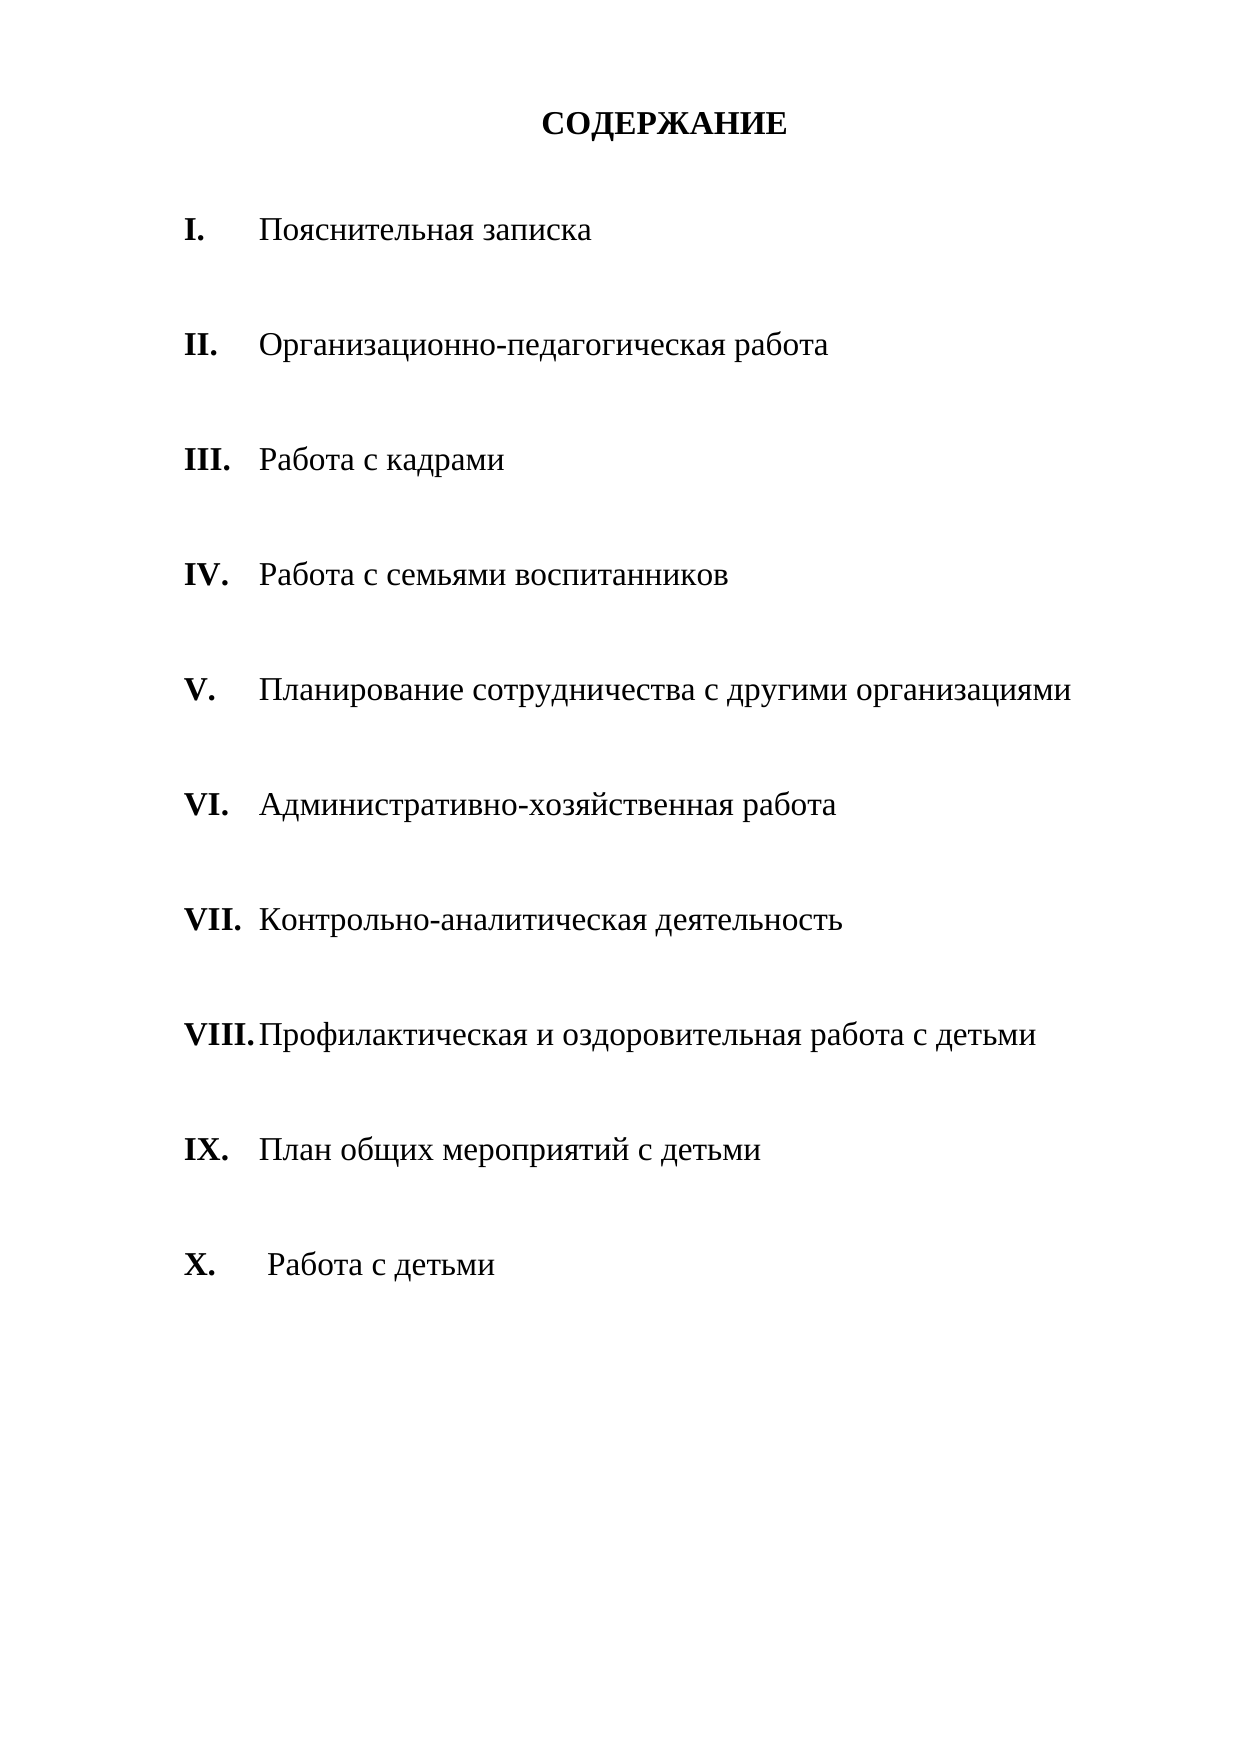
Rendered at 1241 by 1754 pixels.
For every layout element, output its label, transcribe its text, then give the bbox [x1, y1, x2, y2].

list Контрольно-аналитическая деятельность [183, 899, 1152, 937]
list Пояснительная записка [183, 209, 1145, 247]
list Профилактическая и оздоровительная работа с детьми [183, 1014, 1152, 1052]
list Работа с кадрами [183, 439, 1152, 477]
text СОДЕРЖАНИЕ [177, 103, 1152, 142]
list Административно-хозяйственная работа [183, 784, 1152, 822]
list Организационно-педагогическая работа [183, 324, 1145, 362]
list Работа с семьями воспитанников [183, 554, 1152, 592]
list Работа с детьми [183, 1244, 1152, 1282]
list План общих мероприятий с детьми [183, 1129, 1152, 1167]
list Планирование сотрудничества с другими организациями [183, 669, 1152, 707]
